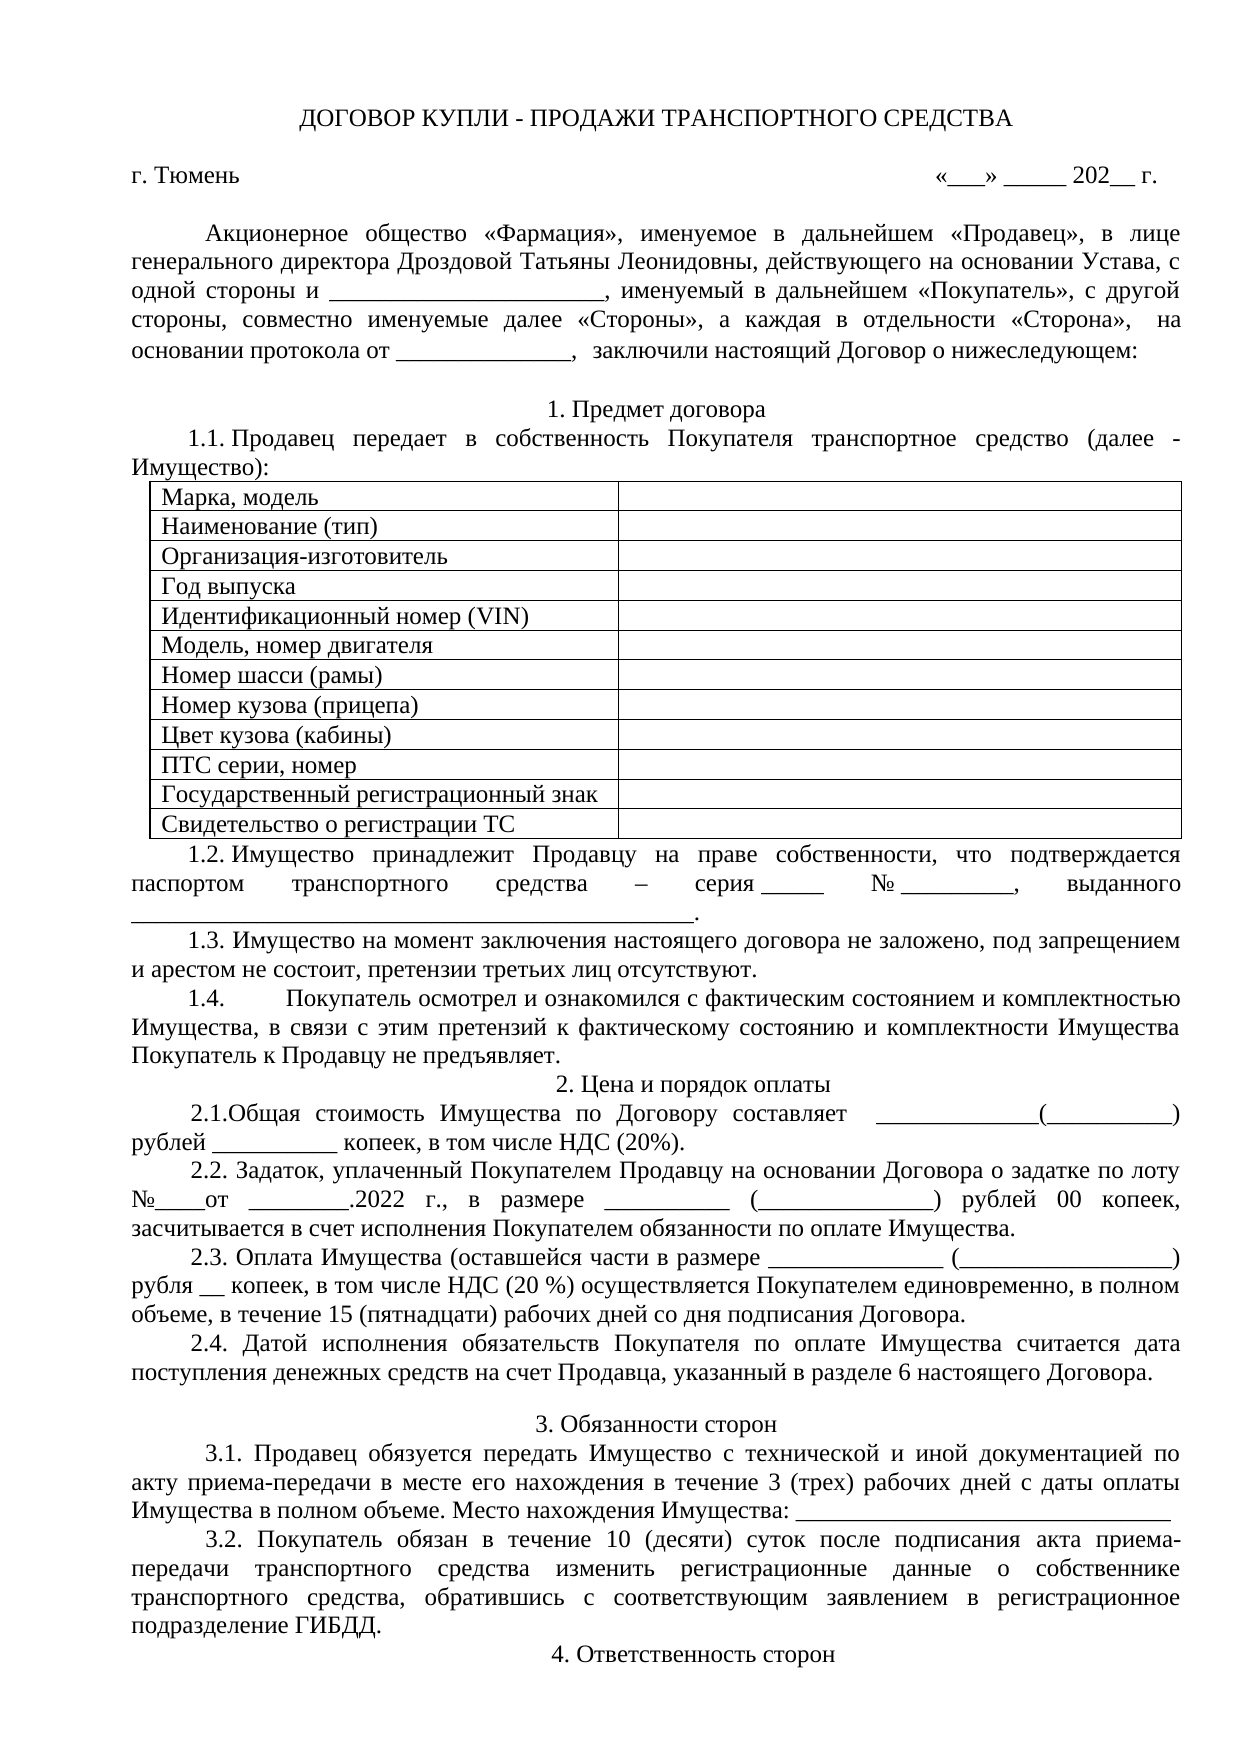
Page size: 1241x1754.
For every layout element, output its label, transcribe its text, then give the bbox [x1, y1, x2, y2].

table_cell Государственный регистрационный знак [151, 780, 618, 808]
list Покупатель осмотрел и ознакомился с фактическим состоянием и комплектностью Имущества, в связи с этим претензий к фактическому состоянию и комплектности Имущества Покупатель к Продавцу не предъявляет. [131, 983, 1181, 1069]
table_cell [619, 720, 1181, 749]
list Имущество принадлежит Продавцу на праве собственности, что подтверждается паспортом транспортного средства – серия _____ № _________, выданного _____________________________________________. [131, 839, 1181, 925]
table_cell [619, 809, 1181, 838]
list 2.1.Общая стоимость Имущества по Договору составляет _____________(__________) рублей __________ копеек, в том числе НДС (20%). [131, 1098, 1181, 1155]
table_cell Номер шасси (рамы) [151, 660, 618, 689]
list 2. Цена и порядок оплаты [205, 1069, 1181, 1098]
table_cell Идентификационный номер (VIN) [151, 601, 618, 629]
table_cell [619, 690, 1181, 719]
table_cell [619, 511, 1181, 540]
table_cell [619, 631, 1181, 659]
text 3.1. Продавец обязуется передать Имущество с технической и иной документацией по акту приема-передачи в месте его нахождения в течение 3 (трех) рабочих дней с даты оплаты Имущества в полном объеме. Место нахождения Имущества: ______________________________ [131, 1438, 1181, 1524]
title ДОГОВОР КУПЛИ - ПРОДАЖИ ТРАНСПОРТНОГО СРЕДСТВА [131, 103, 1181, 131]
table_cell [619, 780, 1181, 808]
text г. Тюмень «___» _____ 202__ г. [131, 160, 1181, 189]
table_cell [619, 750, 1181, 778]
text 1.3. Имущество на момент заключения настоящего договора не заложено, под запрещением и арестом не состоит, претензии третьих лиц отсутствуют. [131, 925, 1181, 983]
table_cell Наименование (тип) [151, 511, 618, 540]
text 3.2. Покупатель обязан в течение 10 (десяти) суток после подписания акта приема-передачи транспортного средства изменить регистрационные данные о собственнике транспортного средства, обратившись с соответствующим заявлением в регистрационное подразделение ГИБДД. [131, 1524, 1181, 1639]
list Продавец передает в собственность Покупателя транспортное средство (далее -Имущество): [131, 423, 1181, 481]
text 3. Обязанности сторон [131, 1409, 1181, 1438]
list 2.2. Задаток, уплаченный Покупателем Продавцу на основании Договора о задатке по лоту №____от ________.2022 г., в размере __________ (______________) рублей 00 копеек, засчитывается в счет исполнения Покупателем обязанности по оплате Имущества. [131, 1155, 1181, 1242]
list 2.3. Оплата Имущества (оставшейся части в размере ______________ (_________________) рубля __ копеек, в том числе НДС (20 %) осуществляется Покупателем единовременно, в полном объеме, в течение 15 (пятнадцати) рабочих дней со дня подписания Договора. [131, 1242, 1181, 1328]
table_cell Год выпуска [151, 571, 618, 600]
table_cell Свидетельство о регистрации ТС [151, 809, 618, 838]
table_cell Номер кузова (прицепа) [151, 690, 618, 719]
table_cell Организация-изготовитель [151, 541, 618, 570]
table_cell Модель, номер двигателя [151, 631, 618, 659]
text 2.4. Датой исполнения обязательств Покупателя по оплате Имущества считается дата поступления денежных средств на счет Продавца, указанный в разделе 6 настоящего Договора. [131, 1328, 1181, 1385]
table_cell [619, 541, 1181, 570]
table_cell ПТС серии, номер [151, 750, 618, 778]
table_cell Цвет кузова (кабины) [151, 720, 618, 749]
table_header Марка, модель [151, 482, 618, 510]
table_cell [619, 660, 1181, 689]
text 1. Предмет договора [131, 394, 1181, 423]
table_cell [619, 601, 1181, 629]
table_header [619, 482, 1181, 510]
table_cell [619, 571, 1181, 600]
text 4. Ответственность сторон [131, 1639, 1181, 1668]
text Акционерное общество «Фармация», именуемое в дальнейшем «Продавец», в лице генерального директора Дроздовой Татьяны Леонидовны, действующего на основании Устава, с одной стороны и ______________________, именуемый в дальнейшем «Покупатель», с другой стороны, совместно именуемые далее «Стороны», а каждая в отдельности «Сторона», на основании протокола от ______________, заключили настоящий Договор о нижеследующем: [131, 218, 1181, 366]
